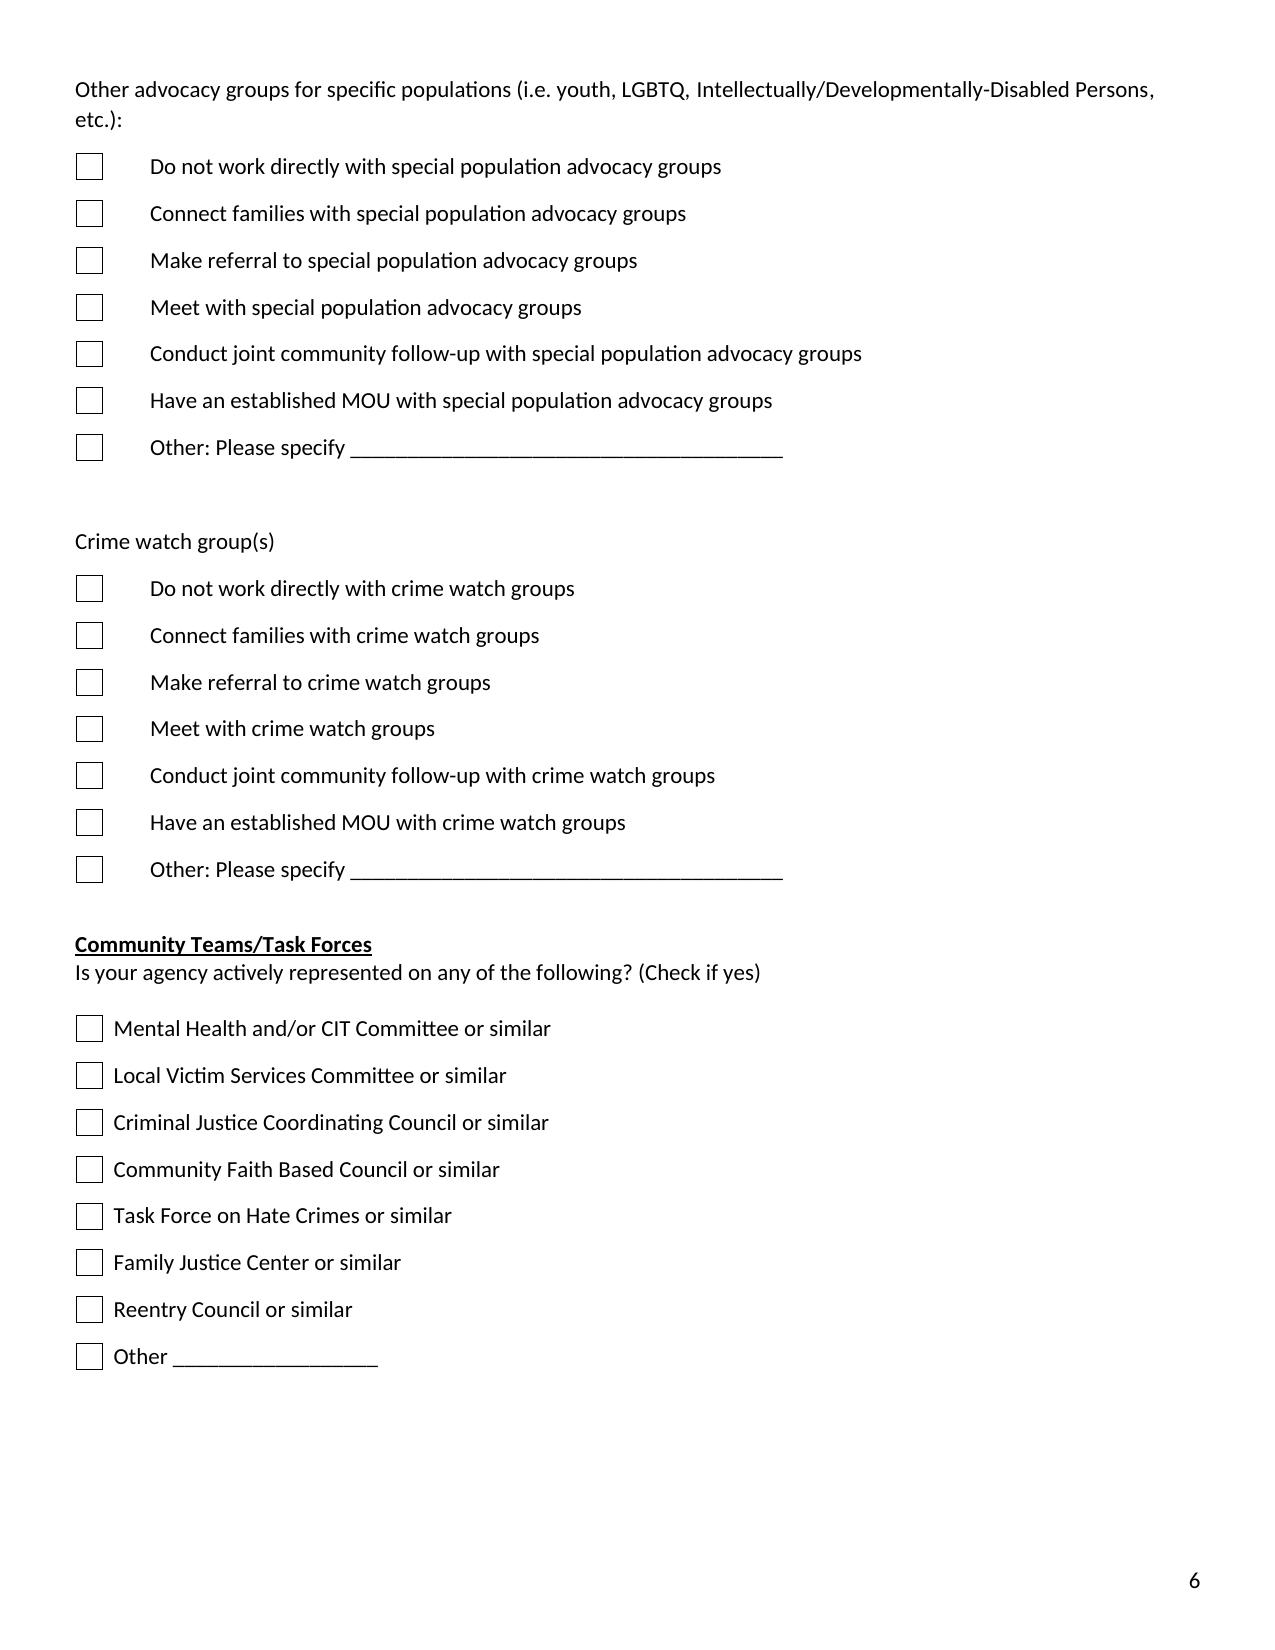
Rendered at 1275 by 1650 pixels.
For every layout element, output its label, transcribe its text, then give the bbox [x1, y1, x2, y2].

text Conduct joint community follow-up with special population advocacy groups [75, 339, 1200, 368]
text Criminal Justice Coordinating Council or similar [75, 1108, 1200, 1136]
text Have an established MOU with crime watch groups [75, 808, 1200, 836]
text Community Faith Based Council or similar [75, 1155, 1200, 1183]
text Other: Please specify ______________________________________ [75, 855, 1200, 883]
text Make referral to special population advocacy groups [75, 246, 1200, 274]
text Connect families with special population advocacy groups [75, 199, 1200, 227]
text Reentry Council or similar [75, 1295, 1200, 1323]
text Have an established MOU with special population advocacy groups [75, 386, 1200, 414]
text Conduct joint community follow-up with crime watch groups [75, 761, 1200, 789]
text Do not work directly with crime watch groups [75, 574, 1200, 602]
text Connect families with crime watch groups [75, 621, 1200, 649]
text Family Justice Center or similar [75, 1248, 1200, 1277]
text Meet with crime watch groups [75, 714, 1200, 743]
text Other __________________ [75, 1342, 1200, 1370]
text Mental Health and/or CIT Committee or similar [75, 1014, 1200, 1042]
text Community Teams/Task Forces [75, 930, 1200, 958]
text Task Force on Hate Crimes or similar [75, 1202, 1200, 1230]
text Do not work directly with special population advocacy groups [75, 152, 1200, 180]
text Other: Please specify ______________________________________ [75, 433, 1200, 461]
text Meet with special population advocacy groups [75, 293, 1200, 321]
text Crime watch group(s) [75, 527, 1200, 555]
text Local Victim Services Committee or similar [75, 1061, 1200, 1089]
text Make referral to crime watch groups [75, 668, 1200, 696]
text Other advocacy groups for specific populations (i.e. youth, LGBTQ, Intellectually/Developmentally-Disabled Persons, etc.): [75, 75, 1200, 133]
text Is your agency actively represented on any of the following? (Check if yes) [75, 958, 1200, 1014]
